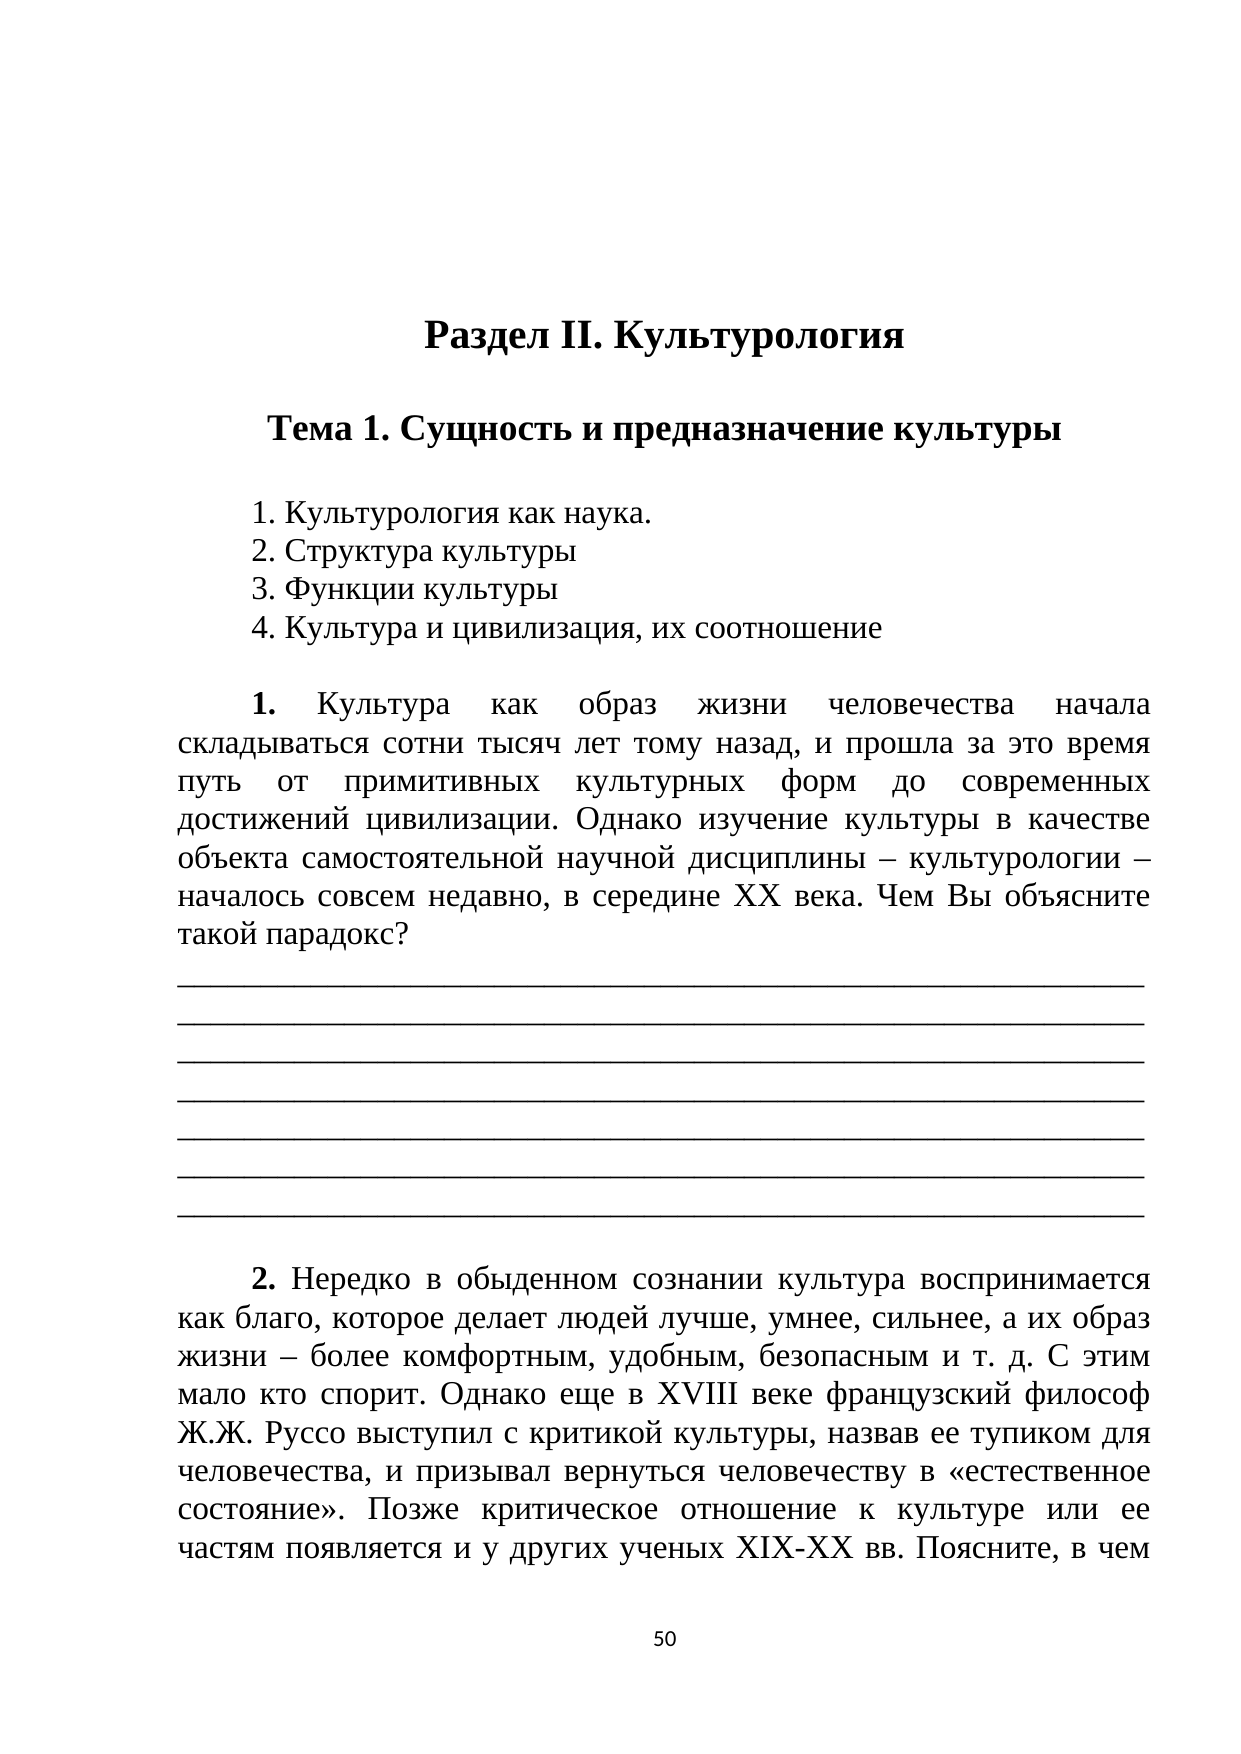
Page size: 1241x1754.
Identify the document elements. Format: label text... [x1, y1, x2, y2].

text 1. Культурология как наука. [177, 492, 1152, 530]
text 4. Культура и цивилизация, их соотношение [177, 607, 1152, 645]
text Раздел II. Культурология [177, 310, 1152, 358]
text 2. Структура культуры [177, 530, 1152, 568]
text 1. Культура как образ жизни человечества начала складываться сотни тысяч лет тому назад, и прошла за это время путь от примитивных культурных форм до современных достижений цивилизации. Однако изучение культуры в качестве объекта самостоятельной научной дисциплины – культурологии – началось совсем недавно, в середине ХХ века. Чем Вы объясните такой парадокс? [177, 683, 1152, 952]
text 3. Функции культуры [177, 568, 1152, 607]
text Тема 1. Сущность и предназначение культуры [177, 406, 1152, 449]
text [177, 1258, 1152, 1565]
text ______________________________________________________________________________________________________________________________________________________________________________________________________________________________________________________________________________________________________________________________________________________________________________________________________________________ [177, 952, 1152, 1220]
